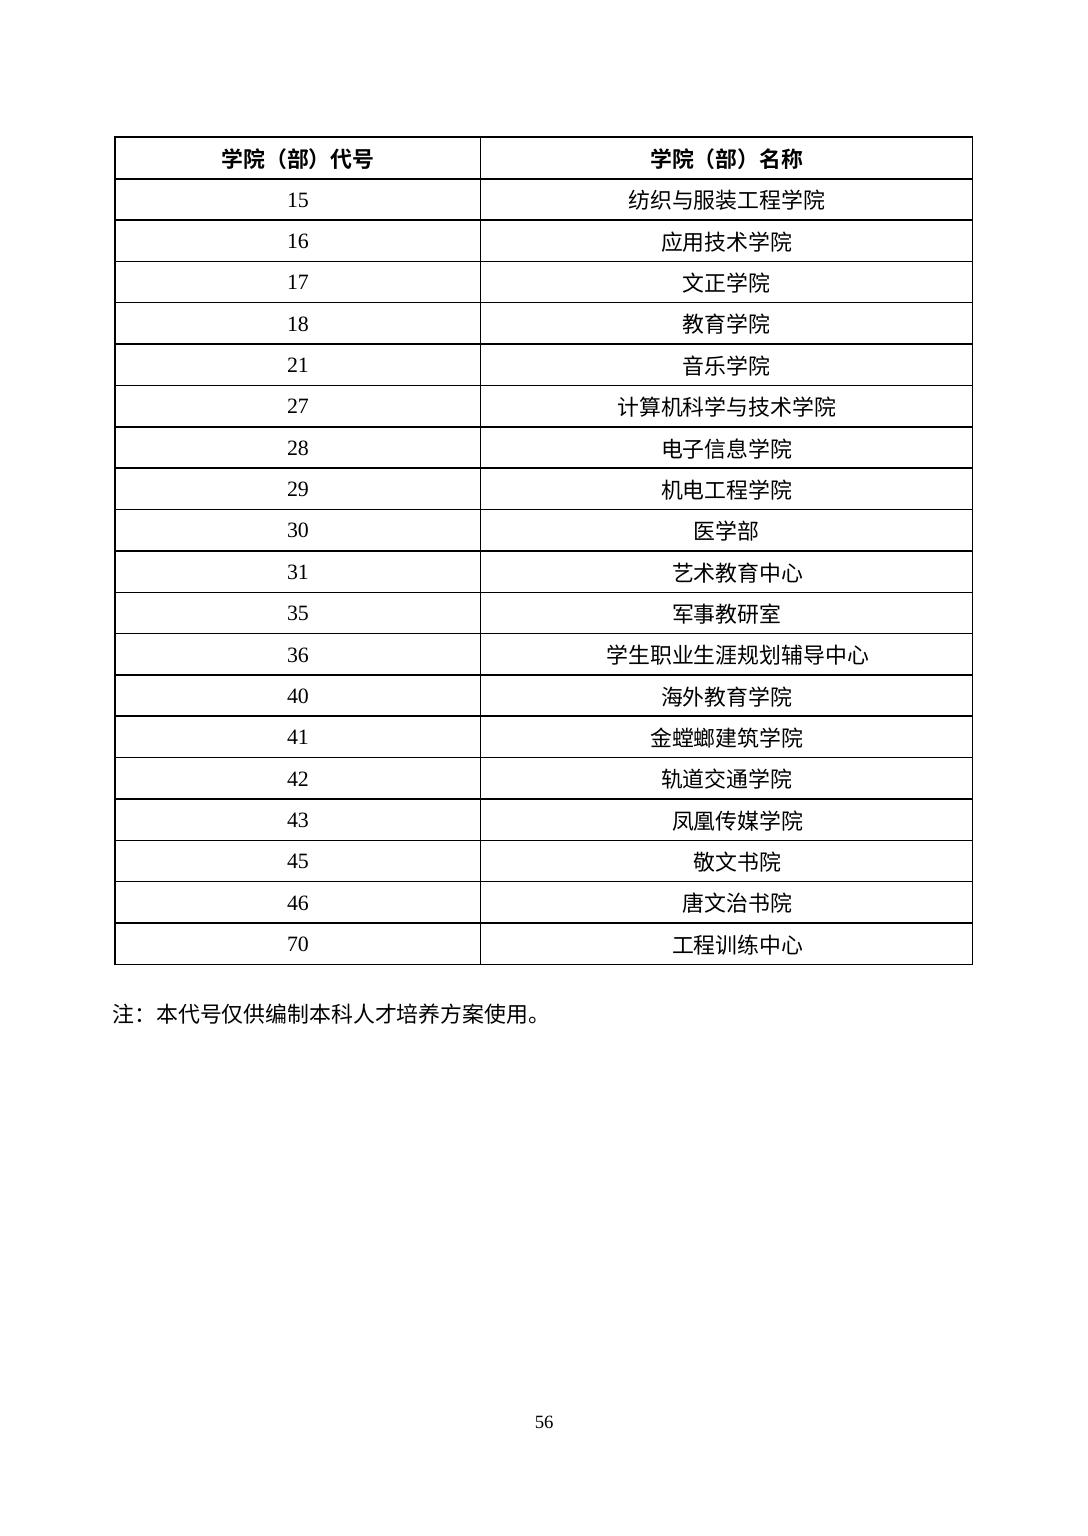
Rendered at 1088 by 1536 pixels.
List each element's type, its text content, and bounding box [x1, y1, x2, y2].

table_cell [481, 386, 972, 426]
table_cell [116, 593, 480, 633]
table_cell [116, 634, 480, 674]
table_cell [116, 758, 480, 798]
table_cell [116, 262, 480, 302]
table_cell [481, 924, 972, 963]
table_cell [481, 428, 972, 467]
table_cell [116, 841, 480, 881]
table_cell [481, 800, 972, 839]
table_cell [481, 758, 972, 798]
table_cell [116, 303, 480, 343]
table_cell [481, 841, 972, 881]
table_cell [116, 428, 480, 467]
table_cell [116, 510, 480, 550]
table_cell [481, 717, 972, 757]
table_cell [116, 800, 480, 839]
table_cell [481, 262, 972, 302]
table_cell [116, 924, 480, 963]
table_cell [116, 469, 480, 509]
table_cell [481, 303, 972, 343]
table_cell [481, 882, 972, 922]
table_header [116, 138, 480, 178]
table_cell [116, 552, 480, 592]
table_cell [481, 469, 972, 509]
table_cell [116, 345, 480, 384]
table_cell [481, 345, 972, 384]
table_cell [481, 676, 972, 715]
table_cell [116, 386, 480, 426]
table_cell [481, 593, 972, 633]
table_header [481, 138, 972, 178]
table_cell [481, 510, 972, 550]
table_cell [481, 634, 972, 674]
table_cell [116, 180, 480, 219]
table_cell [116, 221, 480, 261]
text 注：本代号仅供编制本科人才培养方案使用。 [112, 997, 975, 1029]
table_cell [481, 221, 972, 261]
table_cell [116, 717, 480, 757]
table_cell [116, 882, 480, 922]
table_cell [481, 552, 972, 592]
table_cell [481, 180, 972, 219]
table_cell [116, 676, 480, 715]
